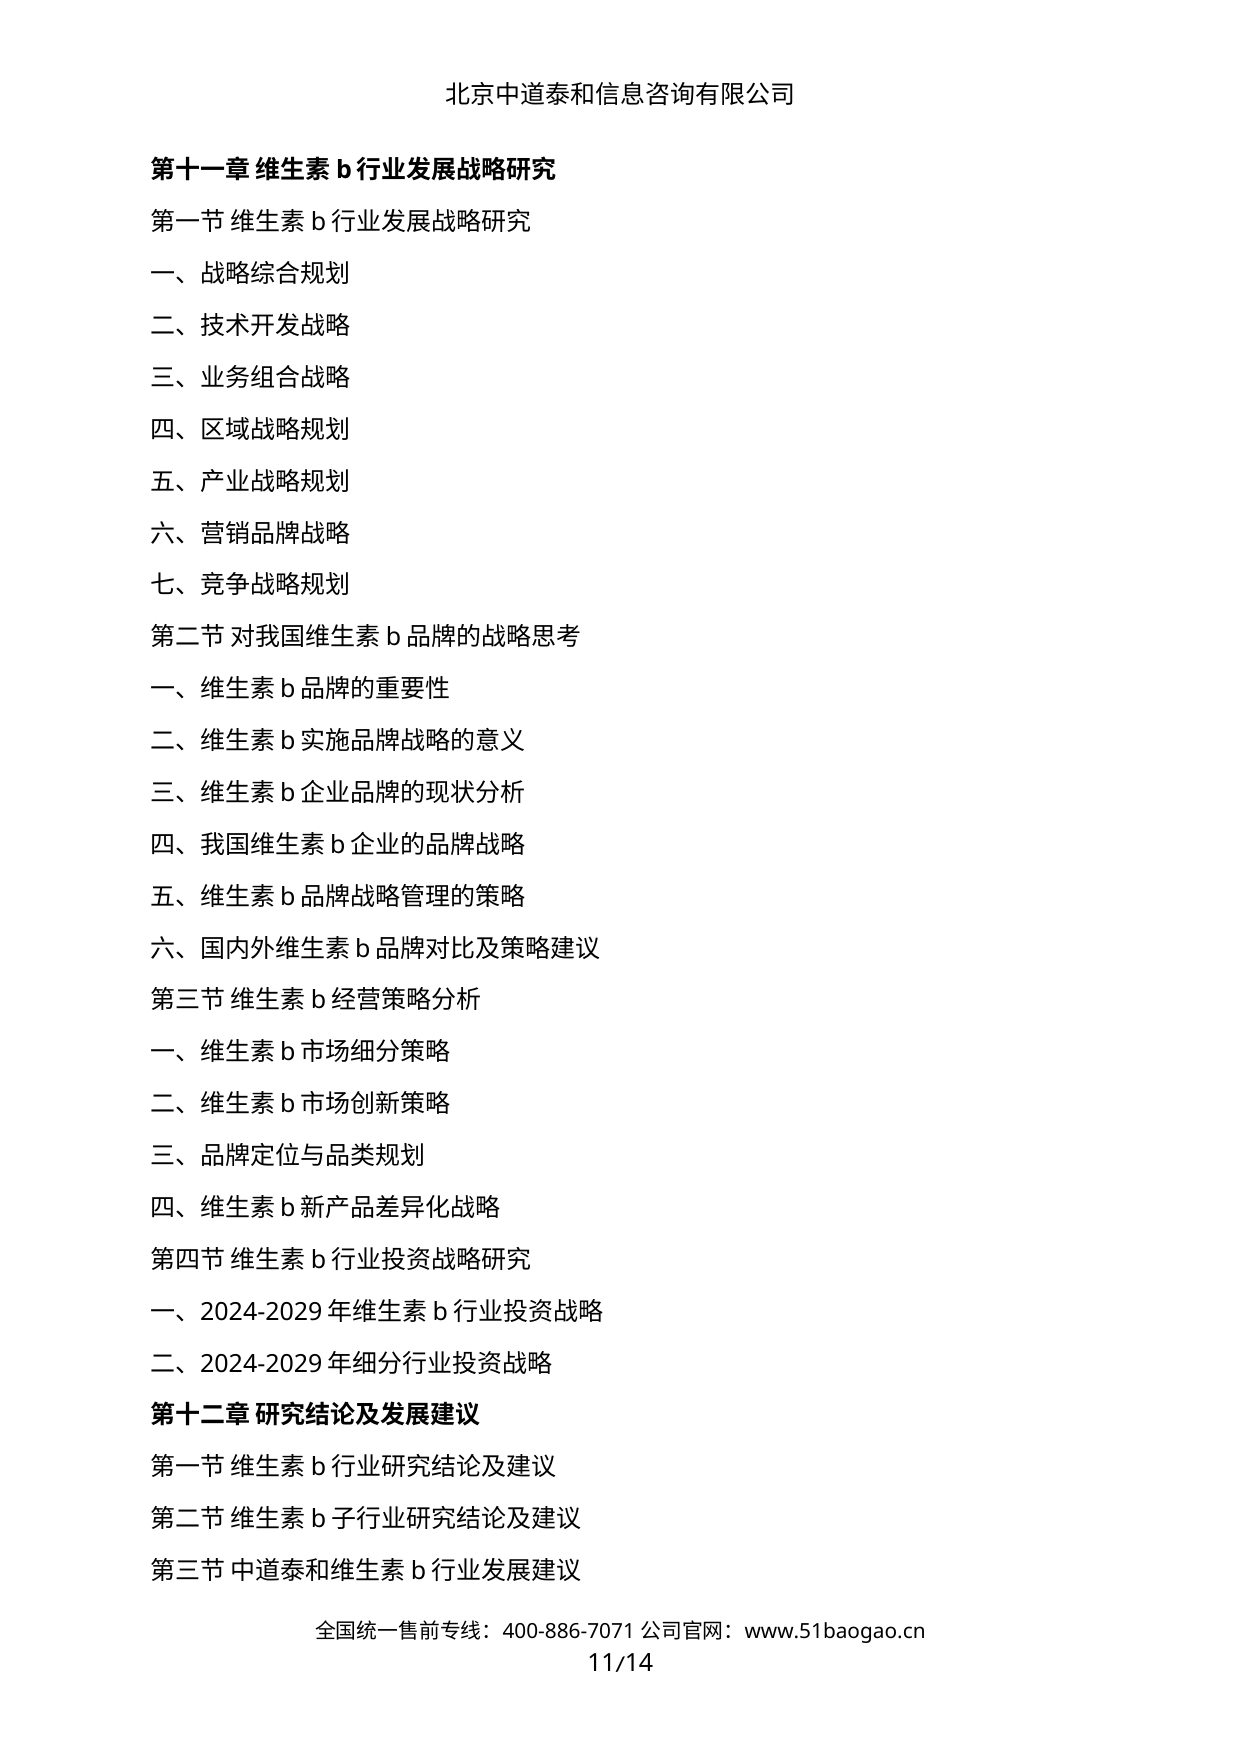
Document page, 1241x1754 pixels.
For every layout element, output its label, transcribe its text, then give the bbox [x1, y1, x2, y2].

text 二、技术开发战略 [150, 306, 1090, 342]
text 第十二章 研究结论及发展建议 [150, 1395, 1090, 1431]
text 二、维生素b市场创新策略 [150, 1084, 1090, 1120]
text 二、2024-2029年细分行业投资战略 [150, 1343, 1090, 1379]
text 第二节 对我国维生素b品牌的战略思考 [150, 617, 1090, 653]
text 第十一章 维生素b行业发展战略研究 [150, 150, 1090, 186]
text 三、业务组合战略 [150, 357, 1090, 394]
text 一、战略综合规划 [150, 254, 1090, 290]
text 六、国内外维生素b品牌对比及策略建议 [150, 928, 1090, 964]
text 二、维生素b实施品牌战略的意义 [150, 721, 1090, 757]
text 三、品牌定位与品类规划 [150, 1136, 1090, 1172]
text 第三节 中道泰和维生素b行业发展建议 [150, 1551, 1090, 1587]
text 第三节 维生素b经营策略分析 [150, 980, 1090, 1016]
text 四、区域战略规划 [150, 409, 1090, 446]
text 第一节 维生素b行业研究结论及建议 [150, 1447, 1090, 1483]
text 第一节 维生素b行业发展战略研究 [150, 202, 1090, 238]
text 七、竞争战略规划 [150, 565, 1090, 601]
text 五、产业战略规划 [150, 461, 1090, 497]
text 第二节 维生素b子行业研究结论及建议 [150, 1499, 1090, 1535]
text 三、维生素b企业品牌的现状分析 [150, 772, 1090, 809]
text 一、维生素b品牌的重要性 [150, 669, 1090, 705]
text 四、我国维生素b企业的品牌战略 [150, 824, 1090, 861]
text 五、维生素b品牌战略管理的策略 [150, 876, 1090, 912]
text 六、营销品牌战略 [150, 513, 1090, 549]
text 四、维生素b新产品差异化战略 [150, 1187, 1090, 1224]
text 第四节 维生素b行业投资战略研究 [150, 1239, 1090, 1276]
text 一、维生素b市场细分策略 [150, 1032, 1090, 1068]
text 一、2024-2029年维生素b行业投资战略 [150, 1291, 1090, 1327]
